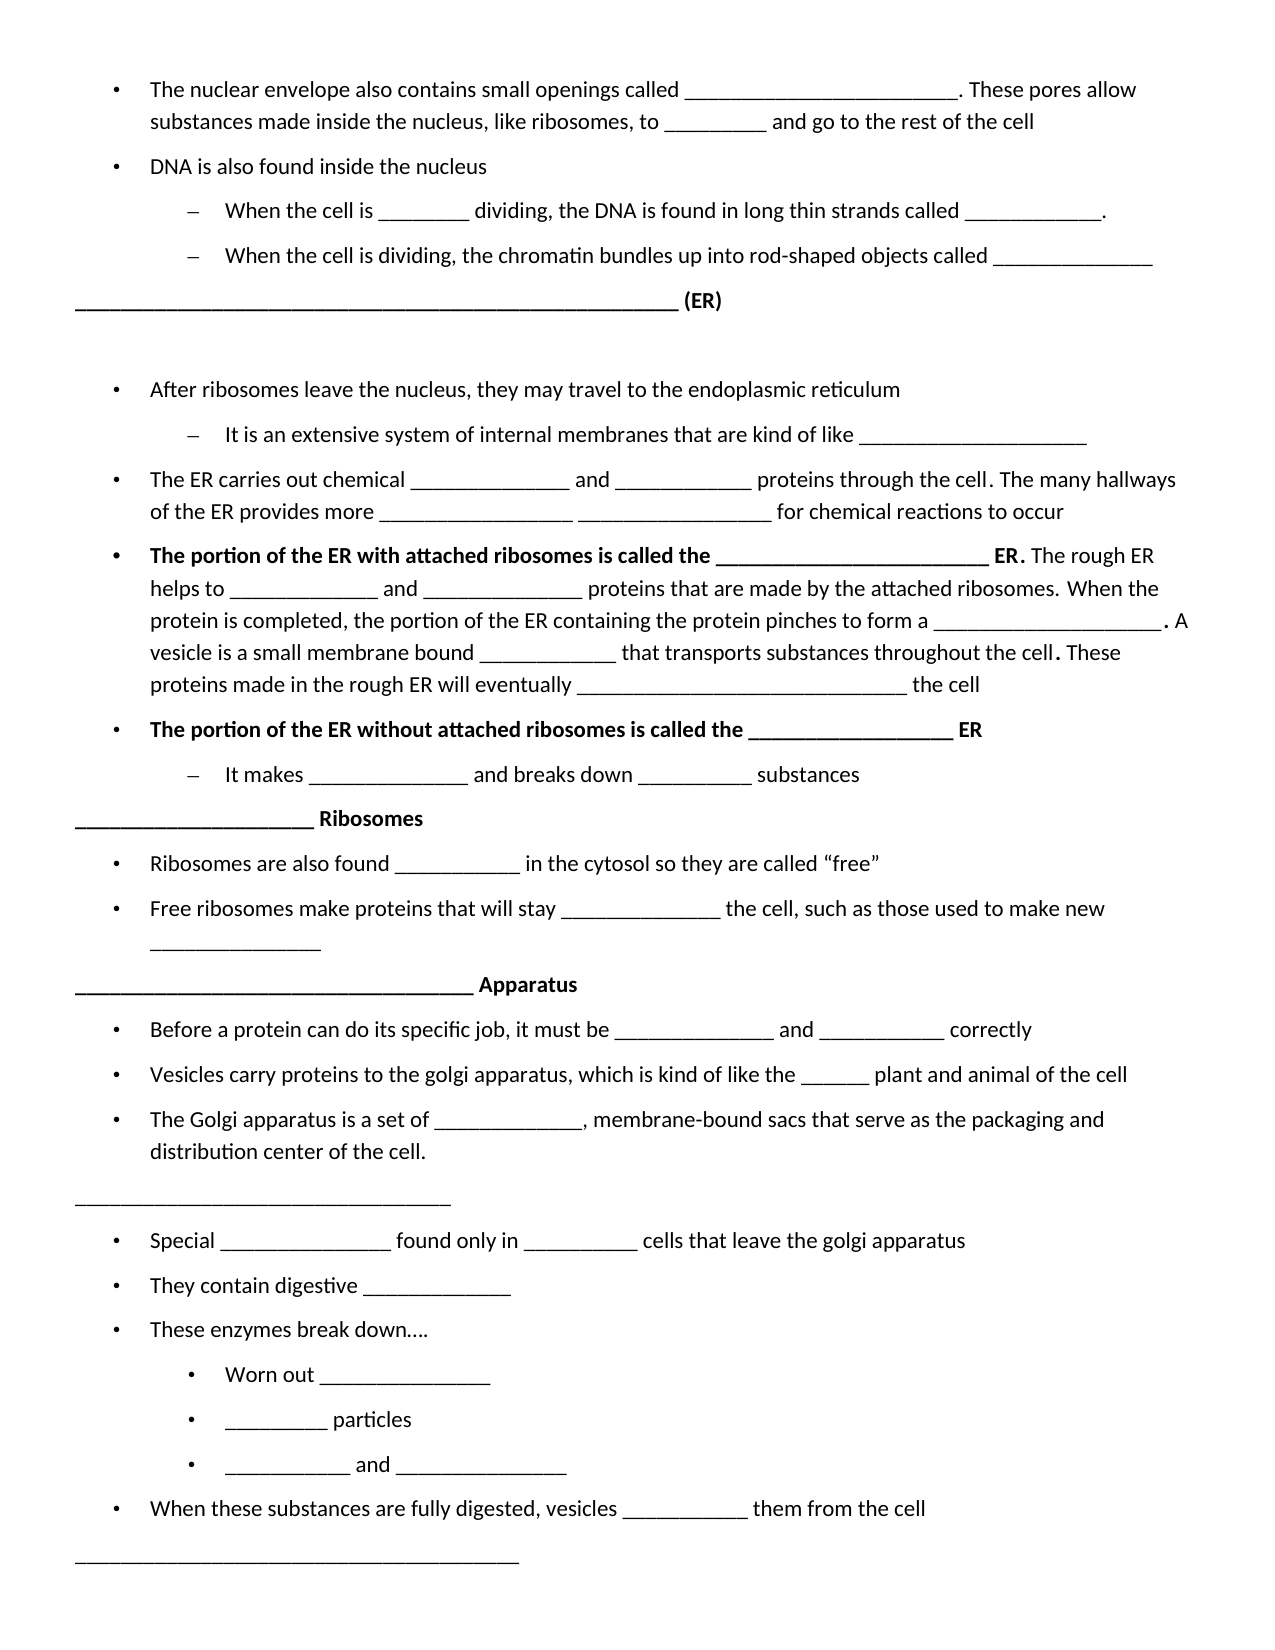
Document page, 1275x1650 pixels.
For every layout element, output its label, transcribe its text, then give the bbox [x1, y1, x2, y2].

text _______________________________________ [75, 1539, 1200, 1567]
list The portion of the ER with attached ribosomes is called the ________________________ ER. The rough ER helps to _____________ and ______________ proteins that are made by the attached ribosomes. When the protein is completed, the portion of the ER containing the protein pinches to form a ____________________. A vesicle is a small membrane bound ____________ that transports substances throughout the cell. These proteins made in the rough ER will eventually _____________________________ the cell [112, 542, 1200, 698]
list When the cell is ________ dividing, the DNA is found in long thin strands called ____________. [187, 197, 1200, 224]
list The Golgi apparatus is a set of _____________, membrane-bound sacs that serve as the packaging and distribution center of the cell. [112, 1105, 1200, 1165]
list DNA is also found inside the nucleus [112, 152, 1200, 180]
list The ER carries out chemical ______________ and ____________ proteins through the cell. The many hallways of the ER provides more _________________ _________________ for chemical reactions to occur [112, 465, 1200, 525]
text _____________________________________________________ (ER) [75, 286, 1200, 314]
list These enzymes break down…. [112, 1316, 1200, 1344]
list Ribosomes are also found ___________ in the cytosol so they are called “free” [112, 849, 1200, 877]
list _________ particles [187, 1405, 1200, 1433]
list The nuclear envelope also contains small openings called ________________________. These pores allow substances made inside the nucleus, like ribosomes, to _________ and go to the rest of the cell [112, 75, 1200, 135]
text _________________________________ [75, 1182, 1200, 1209]
list After ribosomes leave the nucleus, they may travel to the endoplasmic reticulum [112, 375, 1200, 403]
list ___________ and _______________ [187, 1450, 1200, 1478]
list Free ribosomes make proteins that will stay ______________ the cell, such as those used to make new _______________ [112, 894, 1200, 954]
list It is an extensive system of internal membranes that are kind of like ____________________ [187, 420, 1200, 448]
text _____________________ Ribosomes [75, 804, 1200, 832]
list Worn out _______________ [187, 1360, 1200, 1388]
list Special _______________ found only in __________ cells that leave the golgi apparatus [112, 1226, 1200, 1254]
list When the cell is dividing, the chromatin bundles up into rod-shaped objects called ______________ [187, 241, 1200, 269]
list Before a protein can do its specific job, it must be ______________ and ___________ correctly [112, 1015, 1200, 1043]
list When these substances are fully digested, vesicles ___________ them from the cell [112, 1494, 1200, 1522]
list They contain digestive _____________ [112, 1271, 1200, 1299]
text ___________________________________ Apparatus [75, 971, 1200, 999]
list The portion of the ER without attached ribosomes is called the __________________ ER [112, 715, 1200, 743]
list It makes ______________ and breaks down __________ substances [187, 760, 1200, 788]
list Vesicles carry proteins to the golgi apparatus, which is kind of like the ______ plant and animal of the cell [112, 1060, 1200, 1088]
